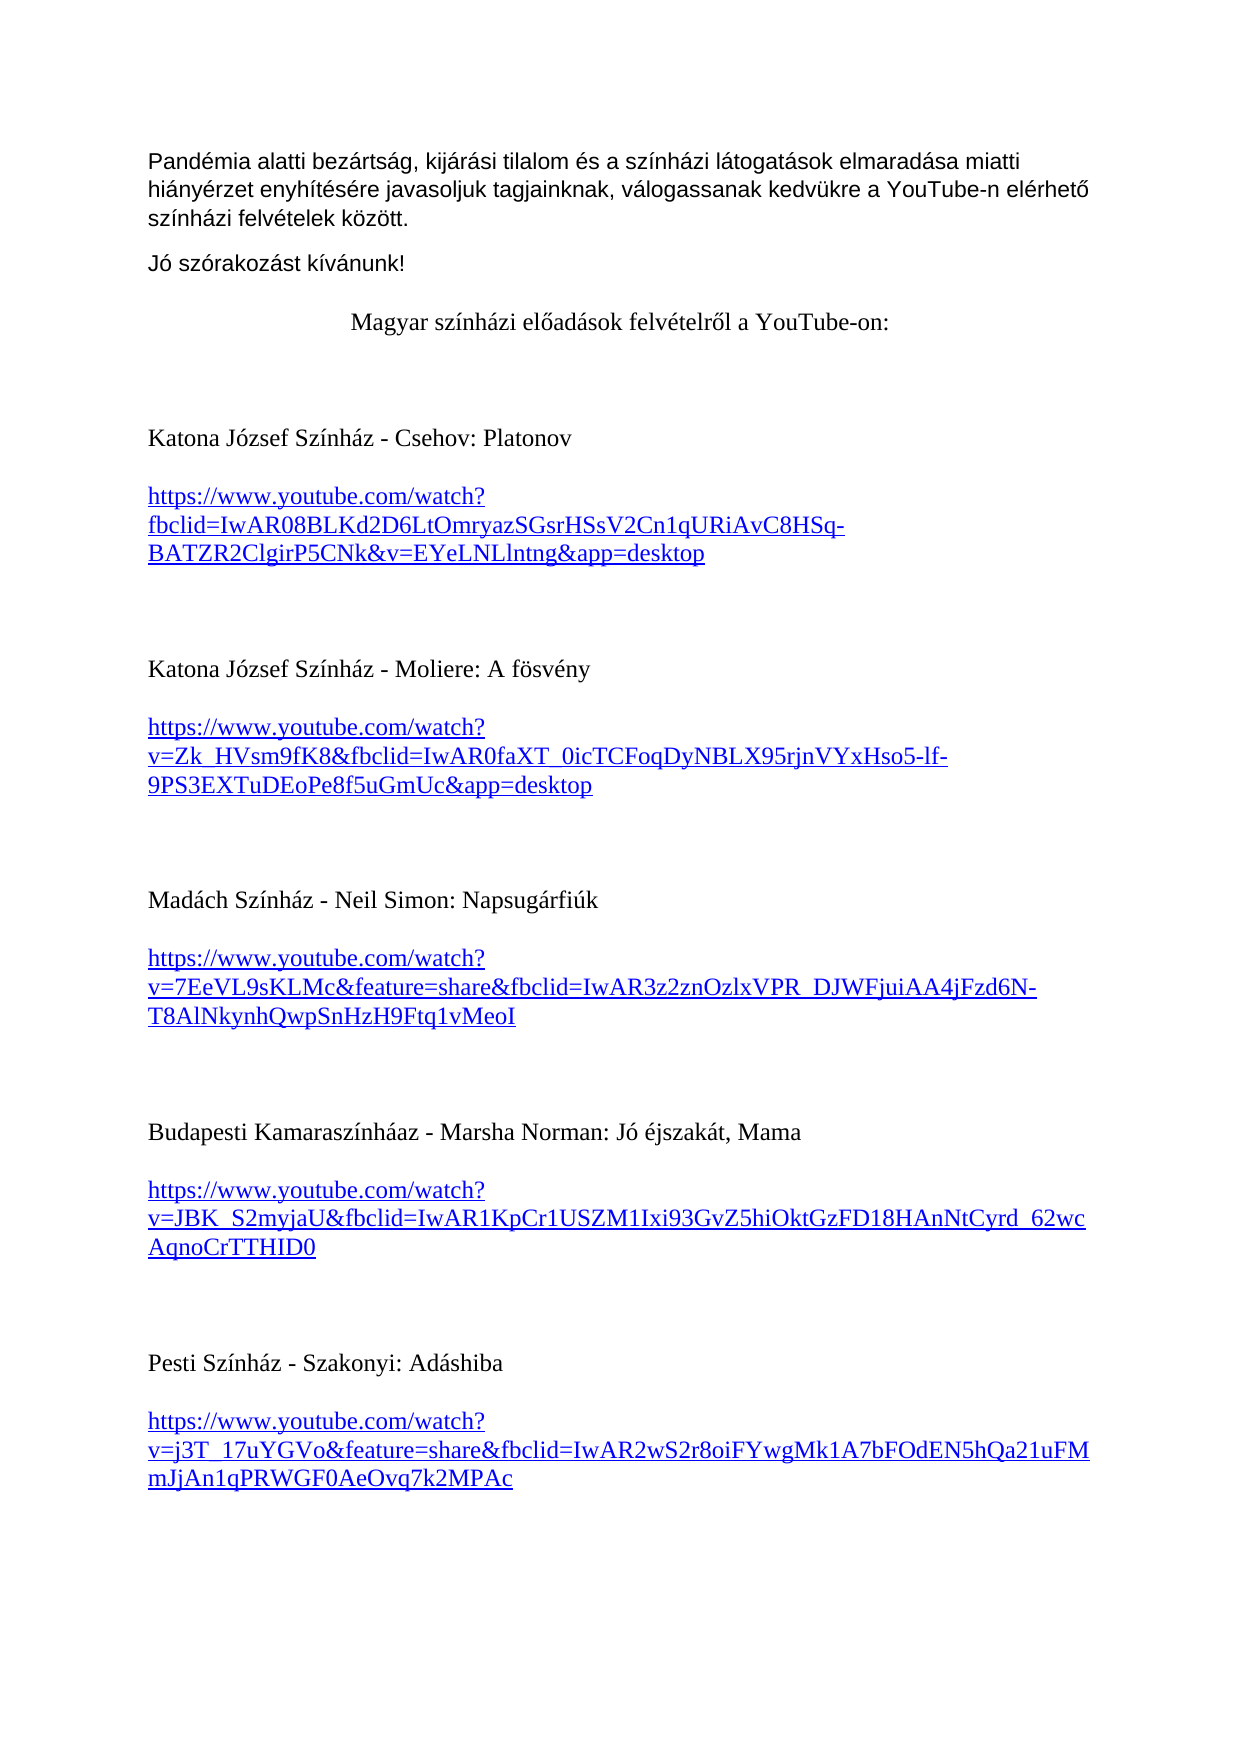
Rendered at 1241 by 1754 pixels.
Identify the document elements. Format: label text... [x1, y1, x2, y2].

text https://www.youtube.com/watch?v=JBK_S2myjaU&fbclid=IwAR1KpCr1USZM1Ixi93GvZ5hiOktGzFD18HAnNtCyrd_62wcAqnoCrTTHID0 [148, 1175, 1093, 1261]
text Katona József Színház - Moliere: A fösvény [148, 654, 1093, 683]
text Katona József Színház - Csehov: Platonov [148, 423, 1093, 452]
text Magyar színházi előadások felvételről a YouTube-on: [148, 307, 1093, 336]
text Budapesti Kamaraszínháaz - Marsha Norman: Jó éjszakát, Mama [148, 1117, 1093, 1146]
text https://www.youtube.com/watch?v=7EeVL9sKLMc&feature=share&fbclid=IwAR3z2znOzlxVPR_DJWFjuiAA4jFzd6N-T8AlNkynhQwpSnHzH9Ftq1vMeoI [148, 943, 1093, 1030]
text Madách Színház - Neil Simon: Napsugárfiúk [148, 886, 1093, 914]
text Pandémia alatti bezártság, kijárási tilalom és a színházi látogatások elmaradása miatti hiányérzet enyhítésére javasoljuk tagjainknak, válogassanak kedvükre a YouTube-n elérhető színházi felvételek között. [148, 148, 1093, 231]
text Pesti Színház - Szakonyi: Adáshiba [148, 1348, 1093, 1377]
text https://www.youtube.com/watch?v=j3T_17uYGVo&feature=share&fbclid=IwAR2wS2r8oiFYwgMk1A7bFOdEN5hQa21uFMmJjAn1qPRWGF0AeOvq7k2MPAc [148, 1406, 1093, 1492]
text Jó szórakozást kívánunk! [148, 249, 1093, 276]
text https://www.youtube.com/watch?fbclid=IwAR08BLKd2D6LtOmryazSGsrHSsV2Cn1qURiAvC8HSq-BATZR2ClgirP5CNk&v=EYeLNLlntng&app=desktop [148, 481, 1093, 567]
text https://www.youtube.com/watch?v=Zk_HVsm9fK8&fbclid=IwAR0faXT_0icTCFoqDyNBLX95rjnVYxHso5-lf-9PS3EXTuDEoPe8f5uGmUc&app=desktop [148, 712, 1093, 798]
